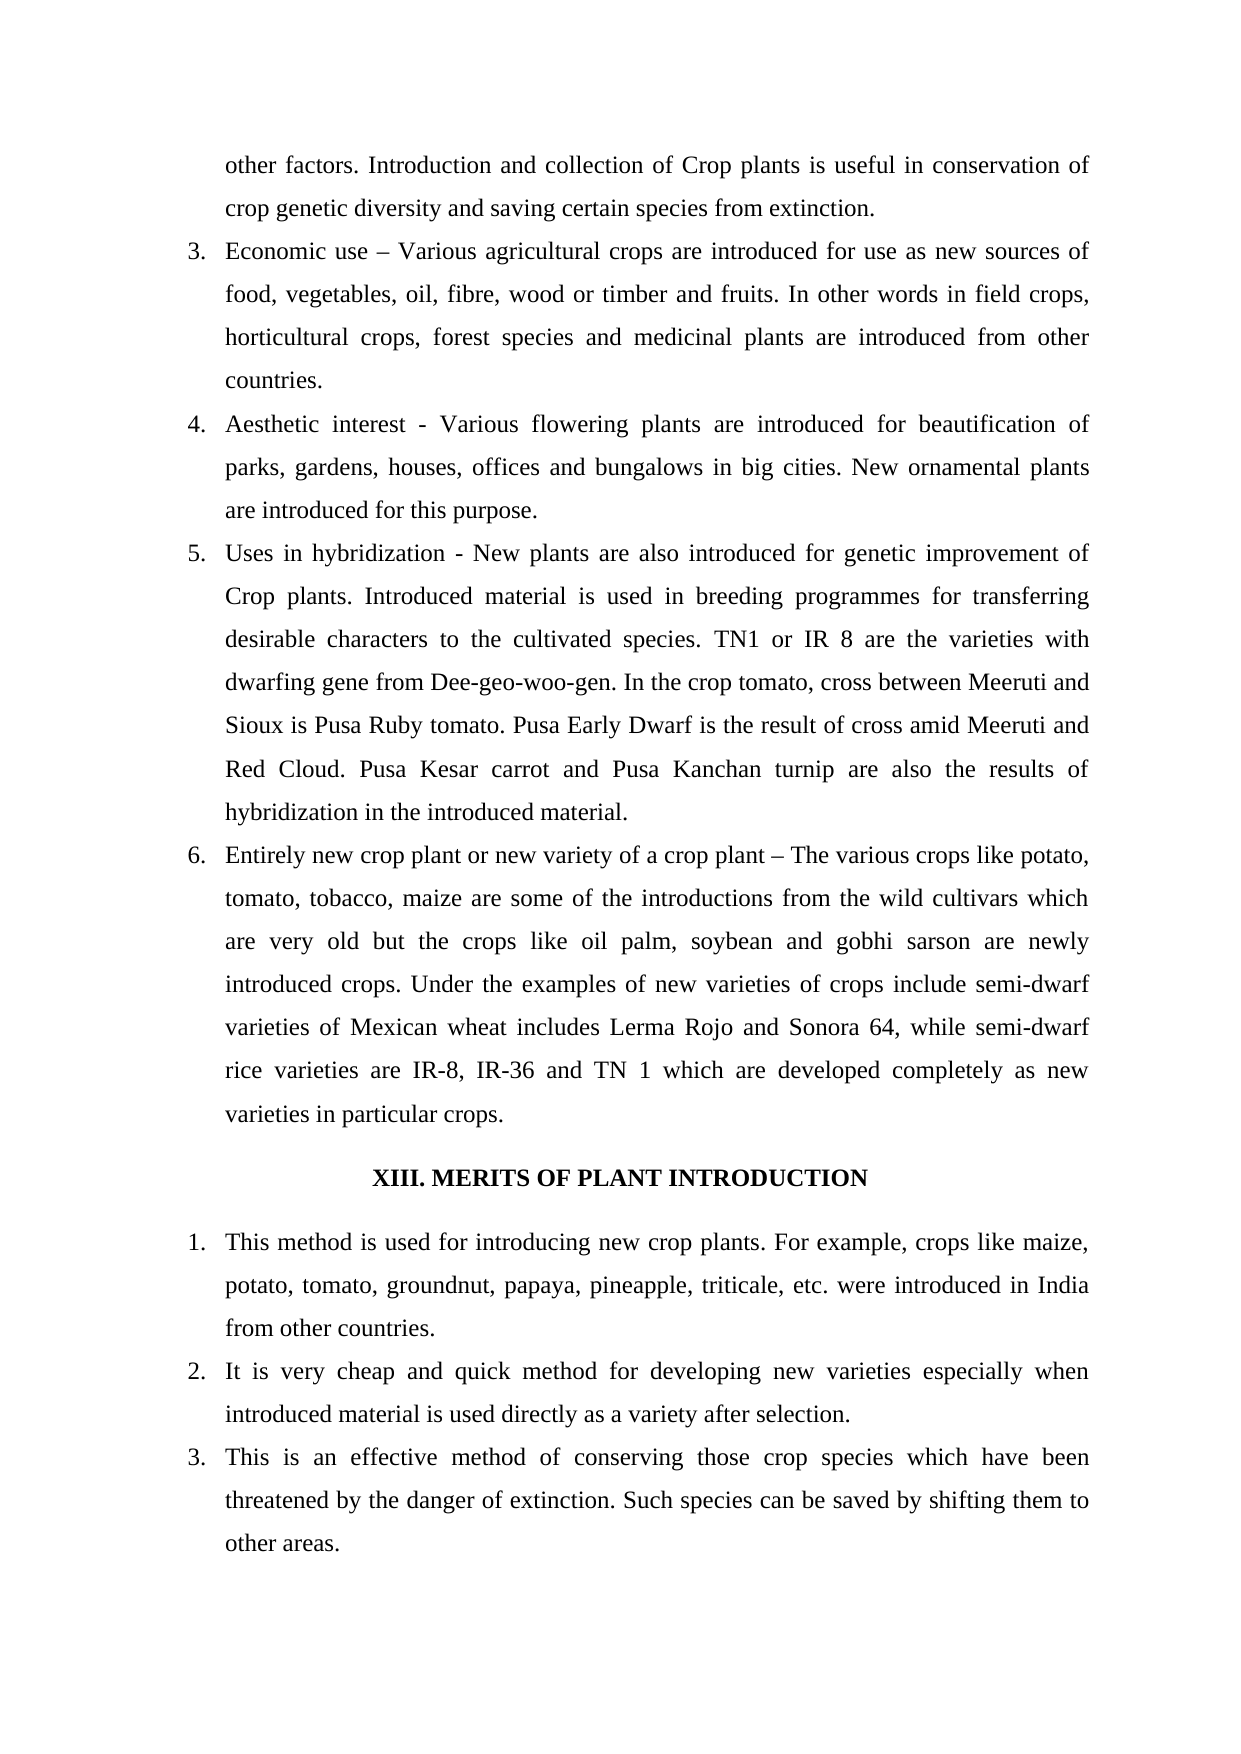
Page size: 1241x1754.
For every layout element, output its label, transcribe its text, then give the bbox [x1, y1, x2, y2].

list Aesthetic interest - Various flowering plants are introduced for beautification of parks, gardens, houses, offices and bungalows in big cities. New ornamental plants are introduced for this purpose. [187, 409, 1090, 524]
list This method is used for introducing new crop plants. For example, crops like maize, potato, tomato, groundnut, papaya, pineapple, triticale, etc. were introduced in India from other countries. [187, 1227, 1090, 1342]
list It is very cheap and quick method for developing new varieties especially when introduced material is used directly as a variety after selection. [187, 1356, 1090, 1428]
list This is an effective method of conserving those crop species which have been threatened by the danger of extinction. Such species can be saved by shifting them to other areas. [187, 1442, 1090, 1557]
list Entirely new crop plant or new variety of a crop plant – The various crops like potato, tomato, tobacco, maize are some of the introductions from the wild cultivars which are very old but the crops like oil palm, soybean and gobhi sarson are newly introduced crops. Under the examples of new varieties of crops include semi-dwarf varieties of Mexican wheat includes Lerma Rojo and Sonora 64, while semi-dwarf rice varieties are IR-8, IR-36 and TN 1 which are developed completely as new varieties in particular crops. [187, 840, 1090, 1127]
list Economic use – Various agricultural crops are introduced for use as new sources of food, vegetables, oil, fibre, wood or timber and fruits. In other words in field crops, horticultural crops, forest species and medicinal plants are introduced from other countries. [187, 236, 1090, 394]
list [187, 150, 1090, 222]
list Uses in hybridization - New plants are also introduced for genetic improvement of Crop plants. Introduced material is used in breeding programmes for transferring desirable characters to the cultivated species. TN1 or IR 8 are the varieties with dwarfing gene from Dee-geo-woo-gen. In the crop tomato, cross between Meeruti and Sioux is Pusa Ruby tomato. Pusa Early Dwarf is the result of cross amid Meeruti and Red Cloud. Pusa Kesar carrot and Pusa Kanchan turnip are also the results of hybridization in the introduced material. [187, 538, 1090, 826]
text XIII. MERITS OF PLANT INTRODUCTION [150, 1163, 1090, 1191]
